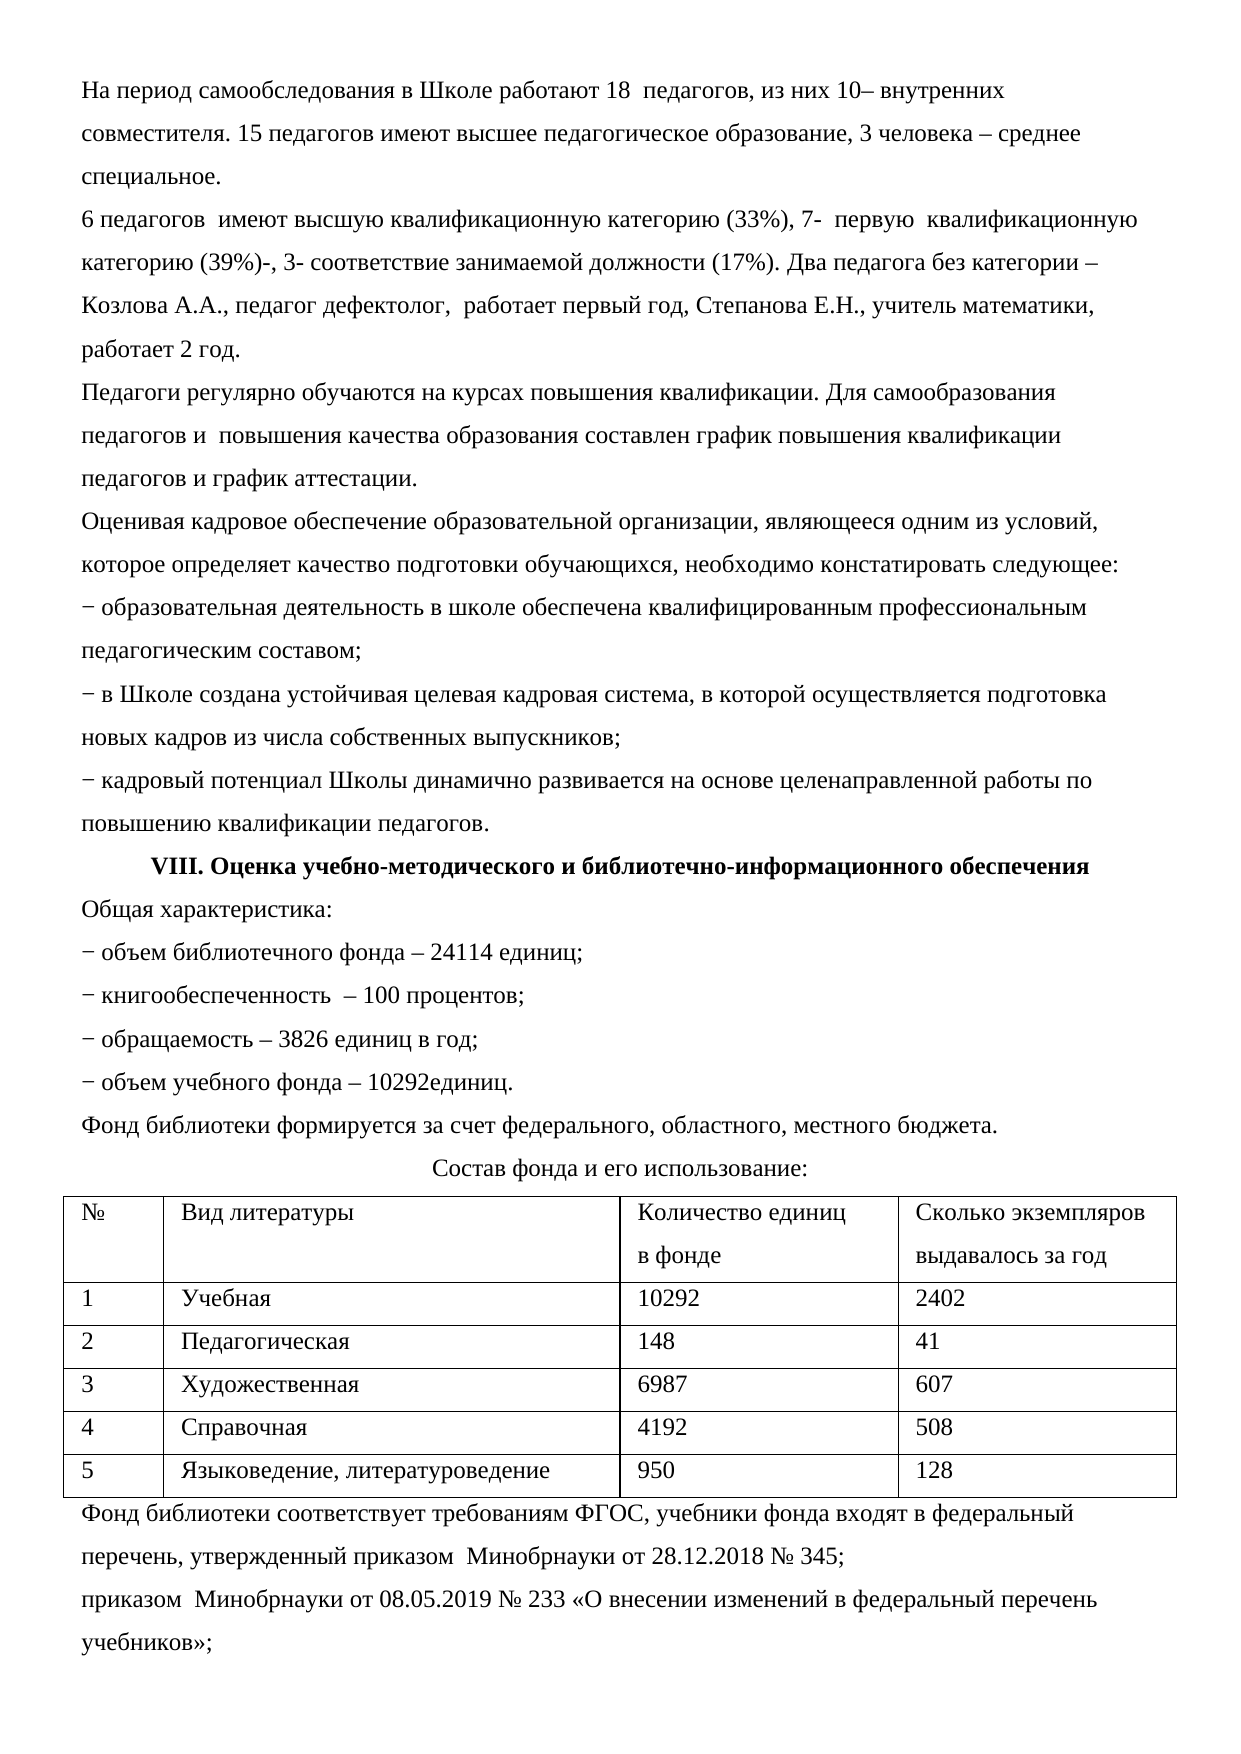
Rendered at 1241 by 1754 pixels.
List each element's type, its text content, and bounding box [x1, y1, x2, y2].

table_cell 607 [899, 1369, 1176, 1411]
table_cell 128 [899, 1455, 1176, 1497]
table_cell Справочная [164, 1412, 619, 1454]
text 6 педагогов имеют высшую квалификационную категорию (33%), 7- первую квалификационную категорию (39%)-, 3- соответствие занимаемой должности (17%). Два педагога без категории – Козлова А.А., педагог дефектолог, работает первый год, Степанова Е.Н., учитель математики, работает 2 год. [81, 204, 1159, 362]
text − в Школе создана устойчивая целевая кадровая система, в которой осуществляется подготовка новых кадров из числа собственных выпускников; [81, 679, 1159, 751]
table_cell 1 [64, 1283, 163, 1325]
text Оценивая кадровое обеспечение образовательной организации, являющееся одним из условий, которое определяет качество подготовки обучающихся, необходимо констатировать следующее: [81, 506, 1159, 578]
text Фонд библиотеки соответствует требованиям ФГОС, учебники фонда входят в федеральный перечень, утвержденный приказом Минобрнауки от 28.12.2018 № 345; [81, 1498, 1159, 1570]
table_cell 5 [64, 1455, 163, 1497]
text − кадровый потенциал Школы динамично развивается на основе целенаправленной работы по повышению квалификации педагогов. [81, 765, 1159, 837]
table_header Вид литературы [164, 1197, 619, 1282]
table_cell 148 [621, 1326, 898, 1368]
table_cell Педагогическая [164, 1326, 619, 1368]
text − объем библиотечного фонда – 24114 единиц; [81, 937, 1159, 966]
table_cell 3 [64, 1369, 163, 1411]
table_cell 2 [64, 1326, 163, 1368]
text − обращаемость – 3826 единиц в год; [81, 1024, 1159, 1052]
table_header Сколько экземпляров выдавалось за год [899, 1197, 1176, 1282]
text Состав фонда и его использование: [81, 1153, 1159, 1182]
table_cell 10292 [621, 1283, 898, 1325]
table_header Количество единиц в фонде [621, 1197, 898, 1282]
text − объем учебного фонда – 10292единиц. [81, 1067, 1159, 1096]
table_cell 4192 [621, 1412, 898, 1454]
table_cell 4 [64, 1412, 163, 1454]
table_cell 41 [899, 1326, 1176, 1368]
table_cell 6987 [621, 1369, 898, 1411]
text Общая характеристика: [81, 894, 1159, 923]
table_cell Художественная [164, 1369, 619, 1411]
table_cell 508 [899, 1412, 1176, 1454]
table_header № [64, 1197, 163, 1282]
table_cell 2402 [899, 1283, 1176, 1325]
text VIII. Оценка учебно-методического и библиотечно-информационного обеспечения [81, 851, 1159, 880]
table_cell Языковедение, литературоведение [164, 1455, 619, 1497]
table_cell 950 [621, 1455, 898, 1497]
text − книгообеспеченность – 100 процентов; [81, 981, 1159, 1009]
table_cell Учебная [164, 1283, 619, 1325]
text приказом Минобрнауки от 08.05.2019 № 233 «О внесении изменений в федеральный перечень учебников»; [81, 1584, 1159, 1656]
text На период самообследования в Школе работают 18 педагогов, из них 10– внутренних совместителя. 15 педагогов имеют высшее педагогическое образование, 3 человека – среднее специальное. [81, 75, 1159, 190]
text Фонд библиотеки формируется за счет федерального, областного, местного бюджета. [81, 1110, 1159, 1139]
text Педагоги регулярно обучаются на курсах повышения квалификации. Для самообразования педагогов и повышения качества образования составлен график повышения квалификации педагогов и график аттестации. [81, 377, 1159, 492]
text − образовательная деятельность в школе обеспечена квалифицированным профессиональным педагогическим составом; [81, 592, 1159, 664]
